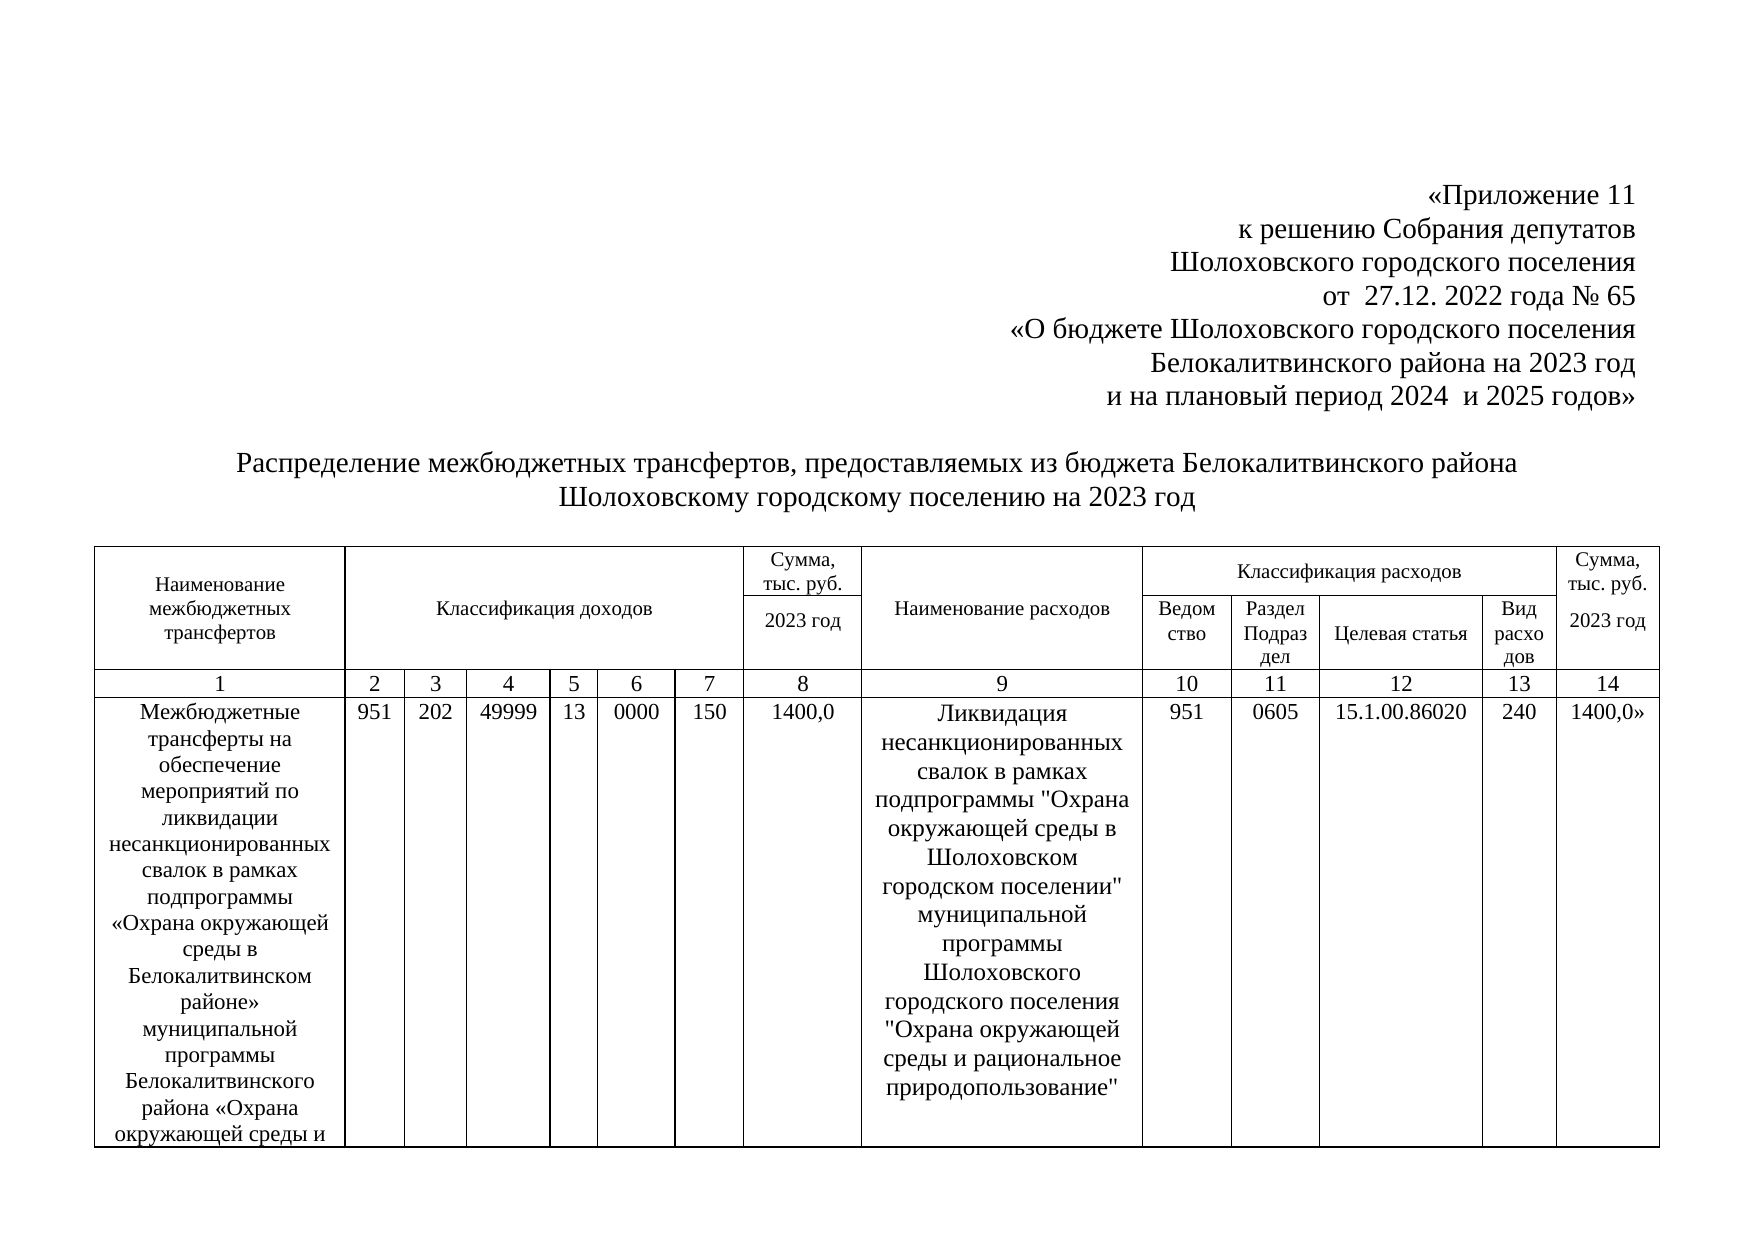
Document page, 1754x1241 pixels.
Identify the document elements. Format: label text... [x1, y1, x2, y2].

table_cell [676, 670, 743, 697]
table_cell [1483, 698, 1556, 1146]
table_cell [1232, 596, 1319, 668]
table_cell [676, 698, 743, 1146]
text Распределение межбюджетных трансфертов, предоставляемых из бюджета Белокалитвинского района Шолоховскому городскому поселению на 2023 год [118, 446, 1636, 513]
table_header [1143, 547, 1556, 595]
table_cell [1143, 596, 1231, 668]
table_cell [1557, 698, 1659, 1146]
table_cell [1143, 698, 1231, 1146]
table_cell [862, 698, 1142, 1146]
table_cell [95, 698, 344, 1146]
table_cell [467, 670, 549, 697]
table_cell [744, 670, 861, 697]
text от 27.12. 2022 года № 65 [118, 278, 1636, 311]
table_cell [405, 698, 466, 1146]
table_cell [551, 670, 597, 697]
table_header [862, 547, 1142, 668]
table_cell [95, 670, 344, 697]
text и на плановый период 2024 и 2025 годов» [118, 378, 1636, 412]
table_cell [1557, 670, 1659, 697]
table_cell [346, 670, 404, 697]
text «О бюджете Шолоховского городского поселения [118, 311, 1636, 345]
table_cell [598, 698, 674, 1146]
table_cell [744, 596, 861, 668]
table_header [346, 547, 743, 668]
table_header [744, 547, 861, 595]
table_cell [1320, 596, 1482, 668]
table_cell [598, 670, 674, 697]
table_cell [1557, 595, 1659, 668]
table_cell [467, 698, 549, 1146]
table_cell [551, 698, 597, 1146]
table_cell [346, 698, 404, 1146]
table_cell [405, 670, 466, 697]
text Белокалитвинского района на 2023 год [118, 345, 1636, 378]
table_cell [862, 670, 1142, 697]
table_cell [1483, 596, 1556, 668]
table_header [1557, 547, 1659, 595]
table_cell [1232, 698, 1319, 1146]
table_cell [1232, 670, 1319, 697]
text к решению Собрания депутатов [118, 211, 1636, 244]
text «Приложение 11 [118, 177, 1636, 211]
text Шолоховского городского поселения [118, 244, 1636, 278]
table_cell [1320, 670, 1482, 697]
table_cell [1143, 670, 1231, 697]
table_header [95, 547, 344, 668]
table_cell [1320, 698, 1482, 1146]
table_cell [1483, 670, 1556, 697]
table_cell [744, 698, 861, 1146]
